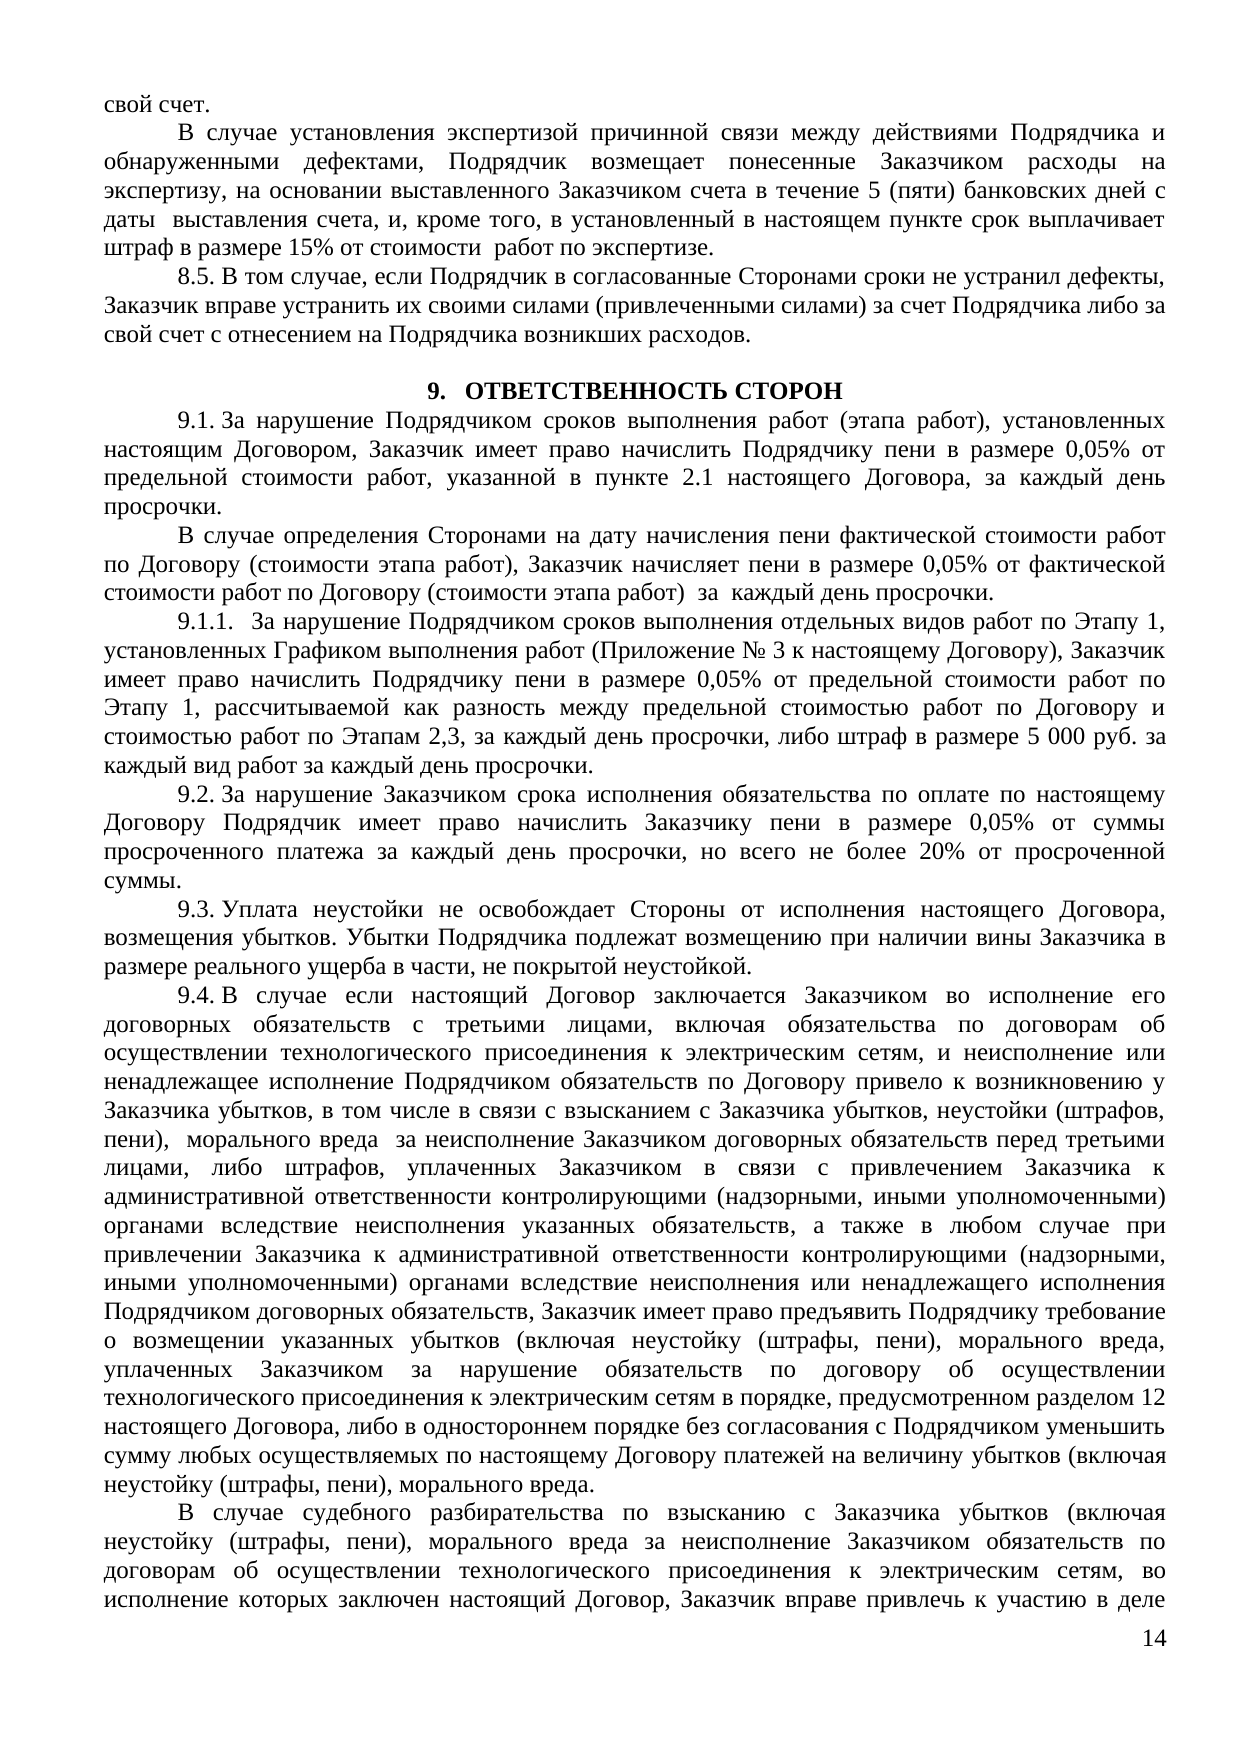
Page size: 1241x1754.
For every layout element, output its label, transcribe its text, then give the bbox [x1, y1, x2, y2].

list За нарушение Заказчиком срока исполнения обязательства по оплате по настоящему Договору Подрядчик имеет право начислить Заказчику пени в размере 0,05% от суммы просроченного платежа за каждый день просрочки, но всего не более 20% от просроченной суммы. [103, 779, 1167, 894]
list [103, 1497, 1167, 1612]
list ОТВЕТСТВЕННОСТЬ СТОРОН [103, 376, 1167, 405]
list Уплата неустойки не освобождает Стороны от исполнения настоящего Договора, возмещения убытков. Убытки Подрядчика подлежат возмещению при наличии вины Заказчика в размере реального ущерба в части, не покрытой неустойкой. [103, 894, 1167, 980]
list В случае если настоящий Договор заключается Заказчиком во исполнение его договорных обязательств с третьими лицами, включая обязательства по договорам об осуществлении технологического присоединения к электрическим сетям, и неисполнение или ненадлежащее исполнение Подрядчиком обязательств по Договору привело к возникновению у Заказчика убытков, в том числе в связи с взысканием с Заказчика убытков, неустойки (штрафов, пени), морального вреда за неисполнение Заказчиком договорных обязательств перед третьими лицами, либо штрафов, уплаченных Заказчиком в связи с привлечением Заказчика к административной ответственности контролирующими (надзорными, иными уполномоченными) органами вследствие неисполнения указанных обязательств, а также в любом случае при привлечении Заказчика к административной ответственности контролирующими (надзорными, иными уполномоченными) органами вследствие неисполнения или ненадлежащего исполнения Подрядчиком договорных обязательств, Заказчик имеет право предъявить Подрядчику требование о возмещении указанных убытков (включая неустойку (штрафы, пени), морального вреда, уплаченных Заказчиком за нарушение обязательств по договору об осуществлении технологического присоединения к электрическим сетям в порядке, предусмотренном разделом 12 настоящего Договора, либо в одностороннем порядке без согласования с Подрядчиком уменьшить сумму любых осуществляемых по настоящему Договору платежей на величину убытков (включая неустойку (штрафы, пени), морального вреда. [103, 980, 1167, 1497]
text В случае установления экспертизой причинной связи между действиями Подрядчика и обнаруженными дефектами, Подрядчик возмещает понесенные Заказчиком расходы на экспертизу, на основании выставленного Заказчиком счета в течение 5 (пяти) банковских дней с даты выставления счета, и, кроме того, в установленный в настоящем пункте срок выплачивает штраф в размере 15% от стоимости работ по экспертизе. [103, 117, 1167, 261]
list В том случае, если Подрядчик в согласованные Сторонами сроки не устранил дефекты, Заказчик вправе устранить их своими силами (привлеченными силами) за счет Подрядчика либо за свой счет с отнесением на Подрядчика возникших расходов. [103, 261, 1167, 347]
list За нарушение Подрядчиком сроков выполнения работ (этапа работ), установленных настоящим Договором, Заказчик имеет право начислить Подрядчику пени в размере 0,05% от предельной стоимости работ, указанной в пункте 2.1 настоящего Договора, за каждый день просрочки. [103, 405, 1167, 520]
list В случае определения Сторонами на дату начисления пени фактической стоимости работ по Договору (стоимости этапа работ), Заказчик начисляет пени в размере 0,05% от фактической стоимости работ по Договору (стоимости этапа работ) за каждый день просрочки. [103, 520, 1167, 606]
list За нарушение Подрядчиком сроков выполнения отдельных видов работ по Этапу 1, установленных Графиком выполнения работ (Приложение № 3 к настоящему Договору), Заказчик имеет право начислить Подрядчику пени в размере 0,05% от предельной стоимости работ по Этапу 1, рассчитываемой как разность между предельной стоимостью работ по Договору и стоимостью работ по Этапам 2,3, за каждый день просрочки, либо штраф в размере 5 000 руб. за каждый вид работ за каждый день просрочки. [103, 606, 1167, 779]
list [103, 89, 1167, 117]
